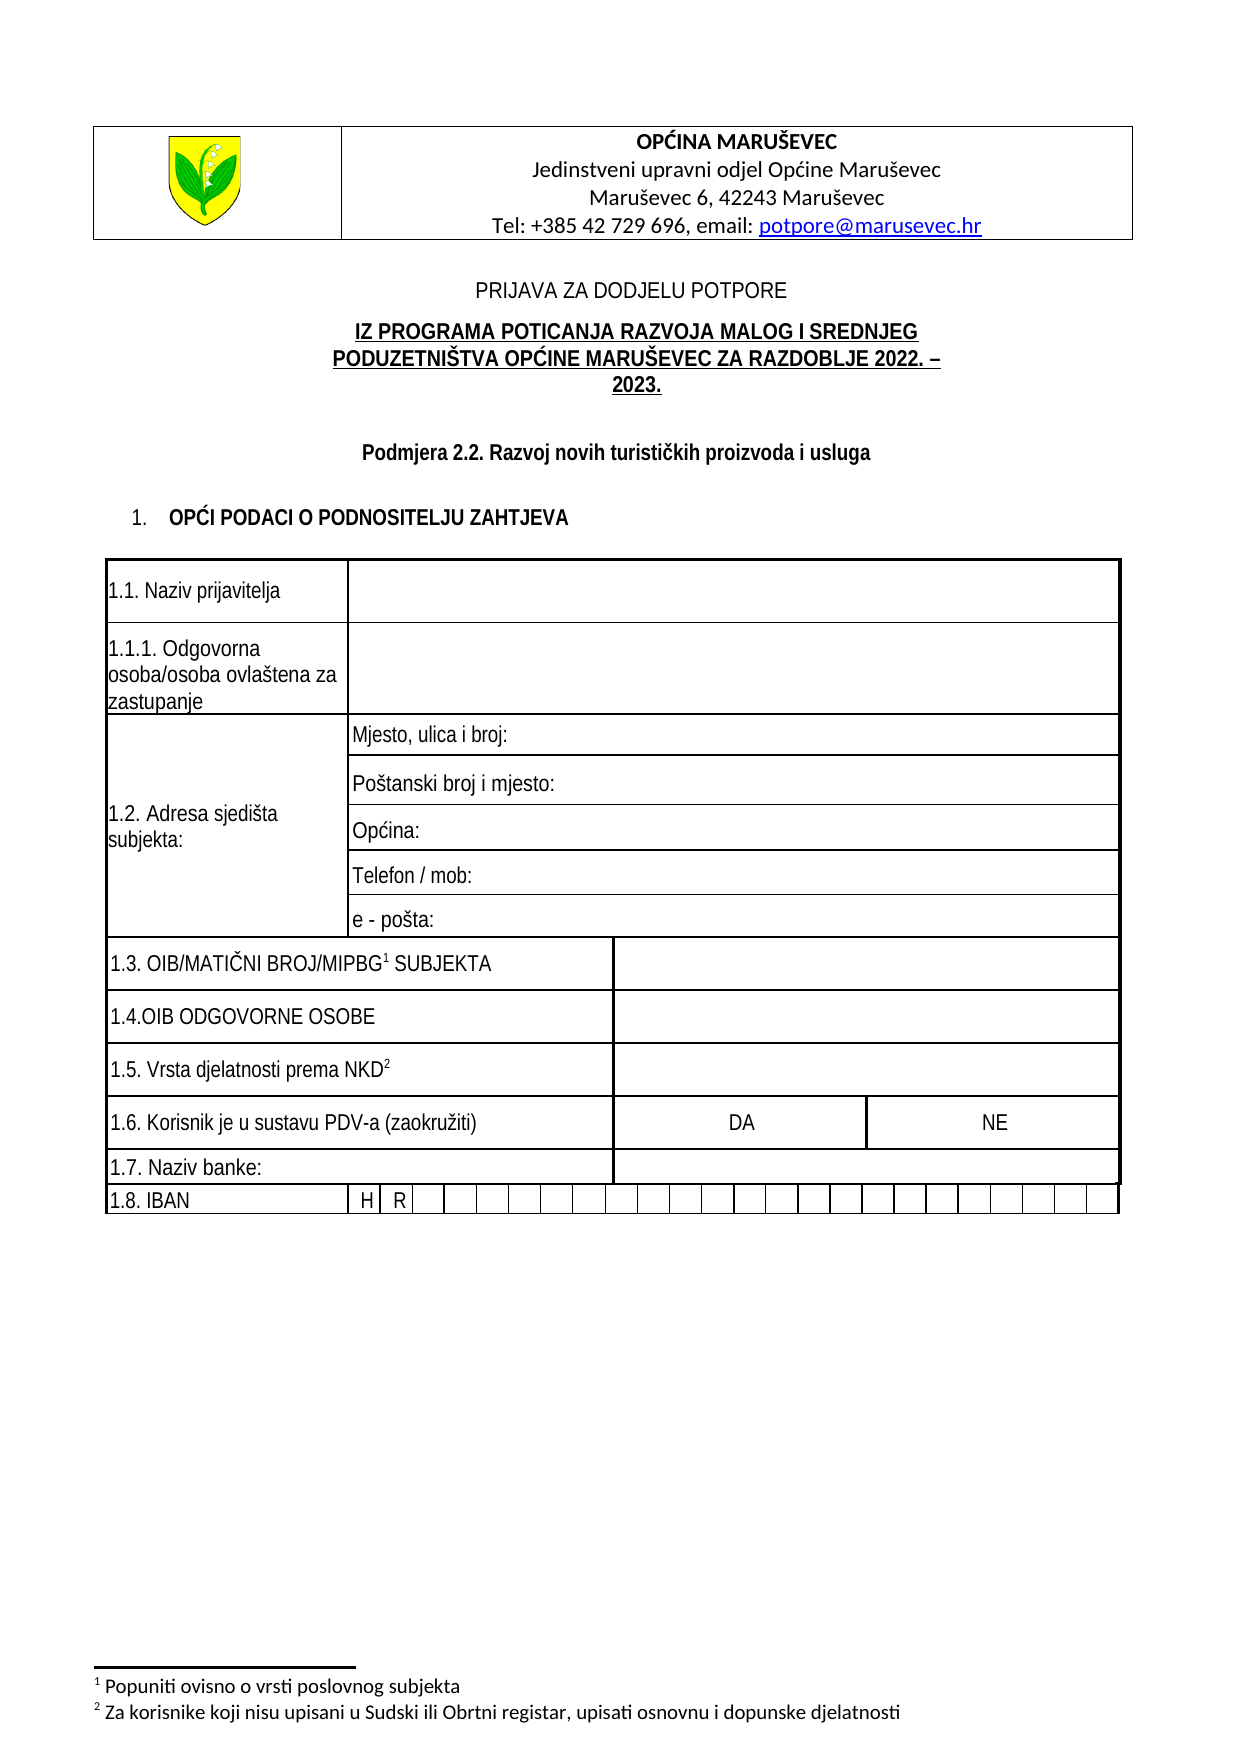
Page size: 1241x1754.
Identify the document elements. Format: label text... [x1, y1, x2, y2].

table_cell R [381, 1185, 412, 1212]
table_cell [927, 1185, 957, 1212]
table_cell 1.8. IBAN [108, 1185, 347, 1212]
table_cell [959, 1185, 990, 1212]
table_cell 1.5. Vrsta djelatnosti prema NKD [108, 1044, 612, 1095]
table_cell Poštanski broj i mjesto: [349, 756, 1118, 803]
table_cell [606, 1185, 637, 1212]
table_cell [615, 938, 1118, 989]
table_cell [735, 1185, 765, 1212]
table_cell Mjesto, ulica i broj: [349, 715, 1118, 754]
table_cell 1.6. Korisnik je u sustavu PDV-a (zaokružiti) [108, 1097, 612, 1148]
table_cell [1055, 1185, 1086, 1212]
table_cell [541, 1185, 572, 1212]
table_cell 1.3. OIB/MATIČNI BROJ/MIPBG SUBJEKTA [108, 938, 612, 989]
table_cell Općina: [349, 805, 1118, 849]
table_cell [991, 1185, 1022, 1212]
table_cell [477, 1185, 508, 1212]
table_cell [509, 1185, 540, 1212]
table_header 1.1. Naziv prijavitelja [108, 561, 347, 621]
table_cell 1.2. Adresa sjedišta subjekta: [108, 715, 347, 936]
table_cell [799, 1185, 829, 1212]
table_cell [702, 1185, 733, 1212]
table_cell 1.1.1. Odgovorna osoba/osoba ovlaštena za zastupanje [108, 623, 347, 713]
text IZ PROGRAMA POTICANJA RAZVOJA MALOG I SREDNJEG PODUZETNIŠTVA OPĆINE MARUŠEVEC ZA RAZDOBLJE 2022. – 2023. [307, 318, 967, 397]
table_cell [863, 1185, 893, 1212]
table_cell 1.4.OIB ODGOVORNE OSOBE [108, 991, 612, 1042]
table_cell [573, 1185, 605, 1212]
table_cell 1.7. Naziv banke: [108, 1150, 612, 1183]
table_cell [766, 1185, 797, 1212]
table_cell [615, 991, 1118, 1042]
table_cell [413, 1185, 443, 1212]
table_cell [615, 1044, 1118, 1095]
table_header [349, 561, 1118, 621]
table_cell [349, 623, 1118, 713]
table_cell [831, 1185, 861, 1212]
picture [168, 136, 241, 226]
list OPĆI PODACI O PODNOSITELJU ZAHTJEVA [131, 504, 1138, 531]
table_cell [1087, 1185, 1117, 1212]
table_cell [638, 1185, 669, 1212]
table_cell [1023, 1185, 1054, 1212]
table_cell DA [615, 1097, 865, 1148]
text PRIJAVA ZA DODJELU POTPORE [460, 277, 802, 304]
table_cell [670, 1185, 701, 1212]
table_cell [445, 1185, 476, 1212]
table_cell e - pošta: [349, 895, 1118, 936]
table_cell [615, 1150, 1118, 1183]
table_cell Telefon / mob: [349, 851, 1118, 893]
table_cell [895, 1185, 925, 1212]
table_cell NE [868, 1097, 1118, 1148]
table_cell H [349, 1185, 379, 1212]
text Podmjera 2.2. Razvoj novih turističkih proizvoda i usluga [94, 438, 1138, 465]
